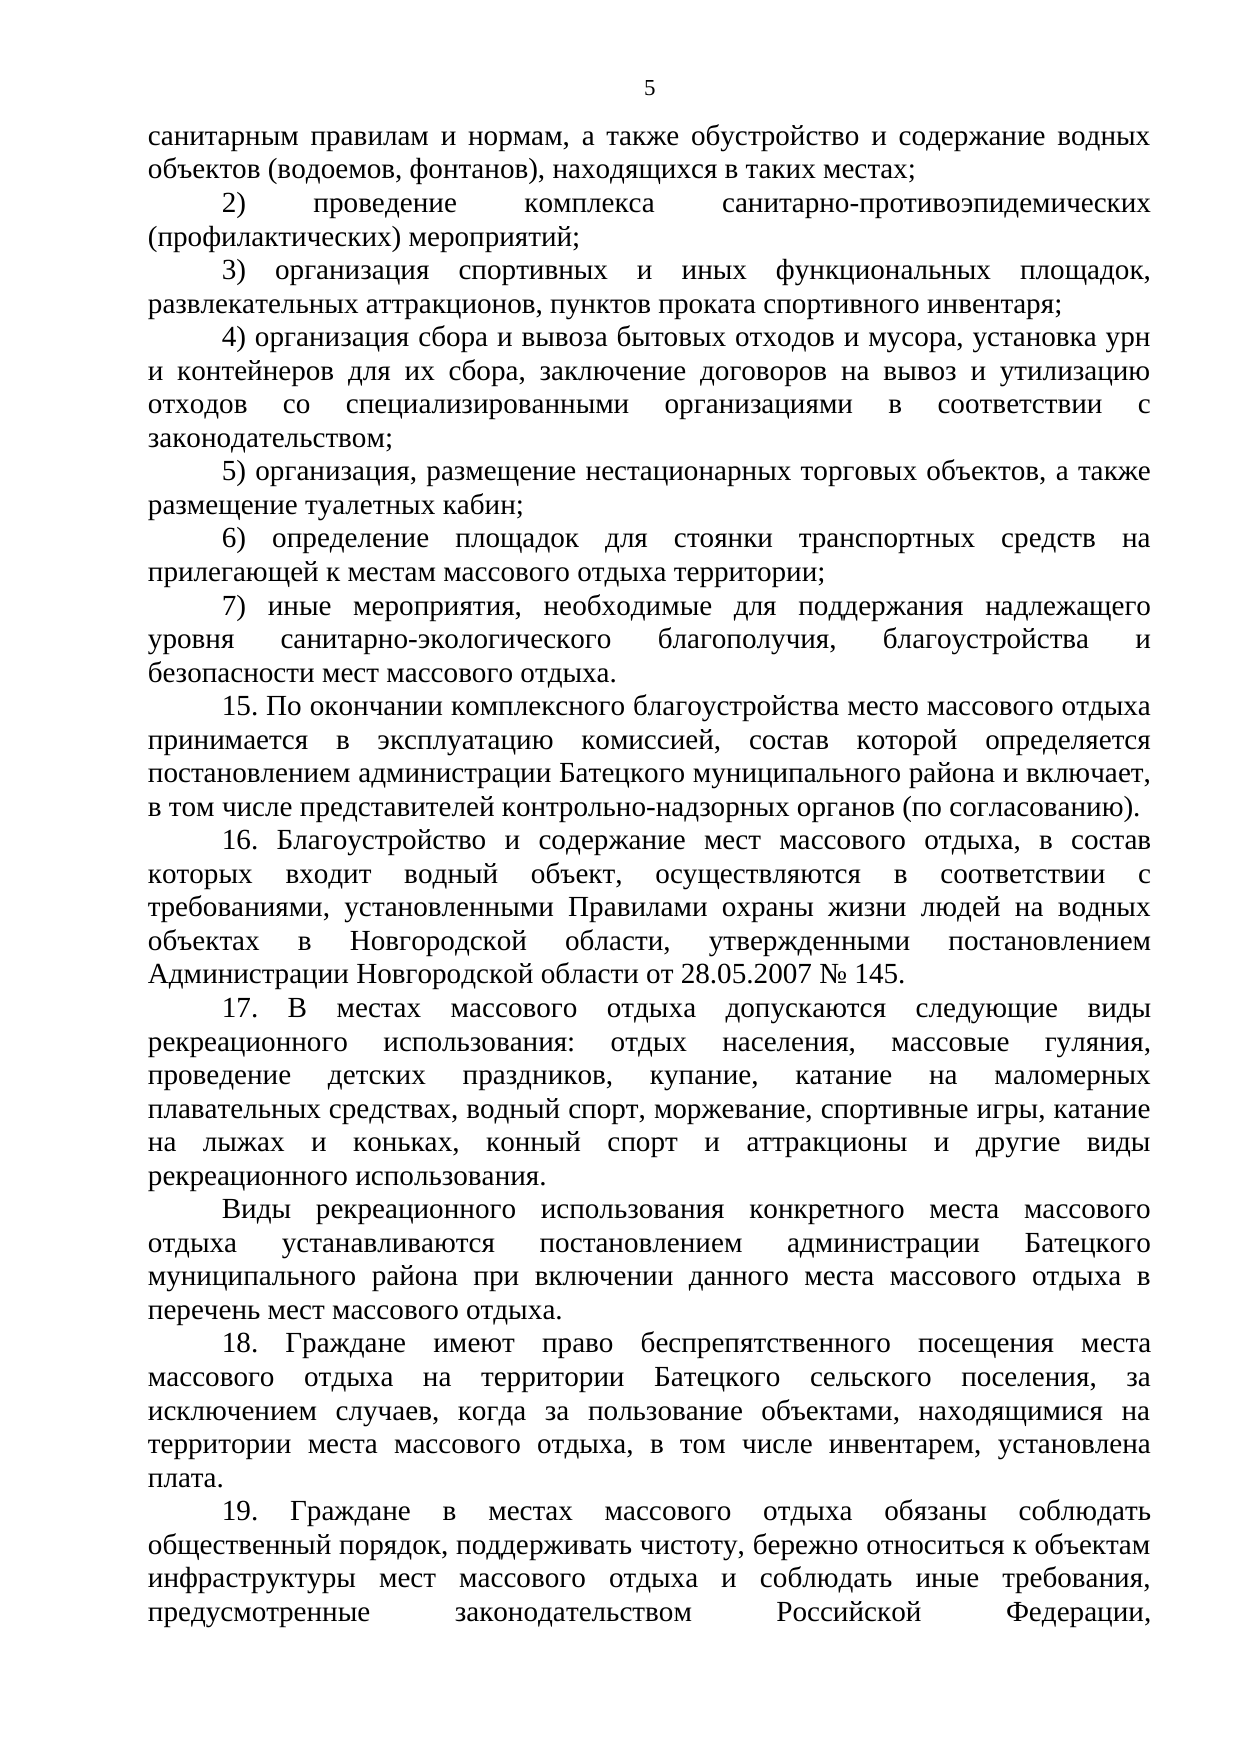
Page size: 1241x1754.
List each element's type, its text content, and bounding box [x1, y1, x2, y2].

text 6) определение площадок для стоянки транспортных средств на прилегающей к местам массового отдыха территории; [148, 521, 1152, 588]
text 18. Граждане имеют право беспрепятственного посещения места массового отдыха на территории Батецкого сельского поселения, за исключением случаев, когда за пользование объектами, находящимися на территории места массового отдыха, в том числе инвентарем, установлена плата. [148, 1326, 1152, 1493]
text 7) иные мероприятия, необходимые для поддержания надлежащего уровня санитарно-экологического благополучия, благоустройства и безопасности мест массового отдыха. [148, 588, 1152, 688]
text 2) проведение комплекса санитарно-противоэпидемических (профилактических) мероприятий; [148, 185, 1152, 252]
text 4) организация сбора и вывоза бытовых отходов и мусора, установка урн и контейнеров для их сбора, заключение договоров на вывоз и утилизацию отходов со специализированными организациями в соответствии с законодательством; [148, 319, 1152, 453]
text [148, 1493, 1152, 1627]
text 3) организация спортивных и иных функциональных площадок, развлекательных аттракционов, пунктов проката спортивного инвентаря; [148, 252, 1152, 319]
text 15. По окончании комплексного благоустройства место массового отдыха принимается в эксплуатацию комиссией, состав которой определяется постановлением администрации Батецкого муниципального района и включает, в том числе представителей контрольно-надзорных органов (по согласованию). [148, 688, 1152, 822]
text 16. Благоустройство и содержание мест массового отдыха, в состав которых входит водный объект, осуществляются в соответствии с требованиями, установленными Правилами охраны жизни людей на водных объектах в Новгородской области, утвержденными постановлением Администрации Новгородской области от 28.05.2007 № 145. [148, 822, 1152, 990]
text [148, 118, 1152, 185]
text 17. В местах массового отдыха допускаются следующие виды рекреационного использования: отдых населения, массовые гуляния, проведение детских праздников, купание, катание на маломерных плавательных средствах, водный спорт, моржевание, спортивные игры, катание на лыжах и коньках, конный спорт и аттракционы и другие виды рекреационного использования. [148, 990, 1152, 1191]
text Виды рекреационного использования конкретного места массового отдыха устанавливаются постановлением администрации Батецкого муниципального района при включении данного места массового отдыха в перечень мест массового отдыха. [148, 1191, 1152, 1326]
text 5) организация, размещение нестационарных торговых объектов, а также размещение туалетных кабин; [148, 453, 1152, 521]
